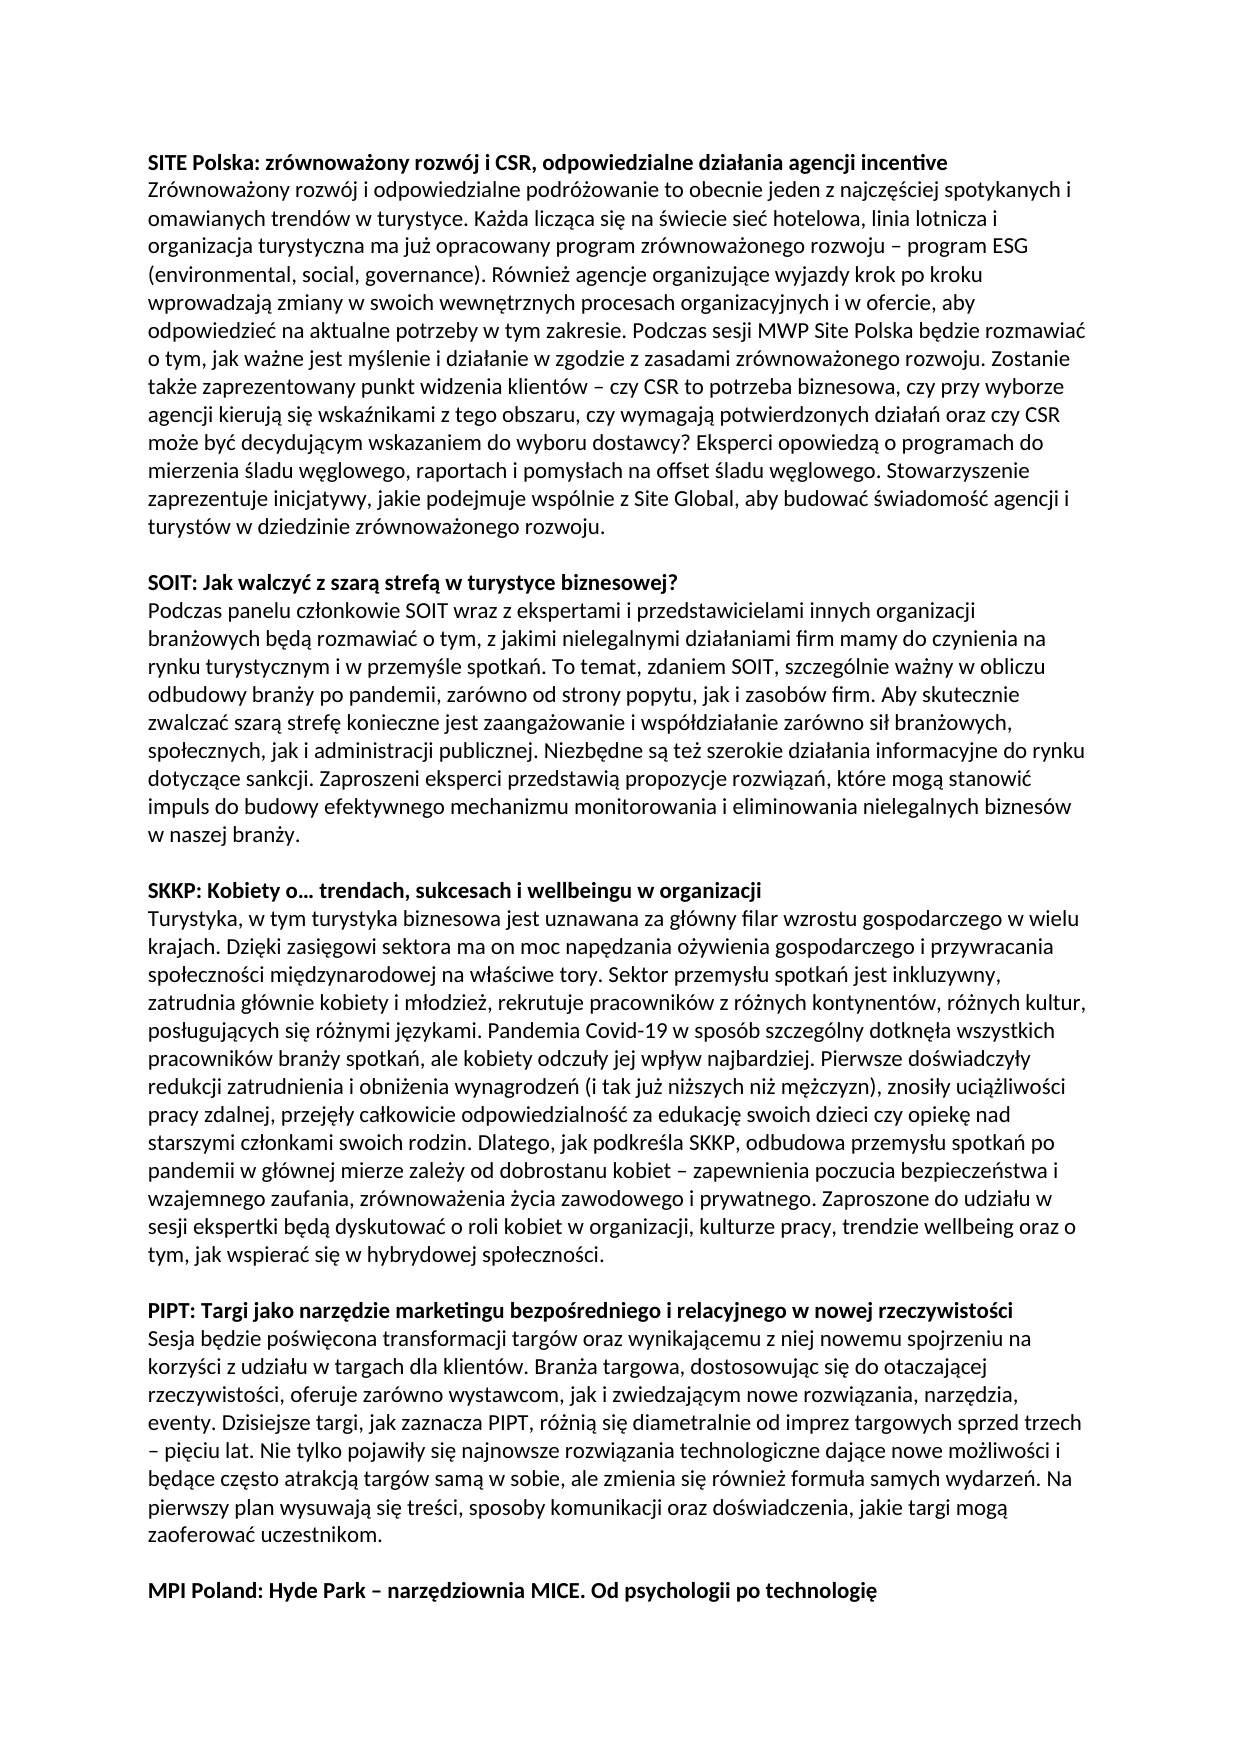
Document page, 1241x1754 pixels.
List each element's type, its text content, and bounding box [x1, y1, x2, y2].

text SKKP: Kobiety o… trendach, sukcesach i wellbeingu w organizacji Turystyka, w tym turystyka biznesowa jest uznawana za główny filar wzrostu gospodarczego w wielu krajach. Dzięki zasięgowi sektora ma on moc napędzania ożywienia gospodarczego i przywracania społeczności międzynarodowej na właściwe tory. Sektor przemysłu spotkań jest inkluzywny, zatrudnia głównie kobiety i młodzież, rekrutuje pracowników z różnych kontynentów, różnych kultur, posługujących się różnymi językami. Pandemia Covid-19 w sposób szczególny dotknęła wszystkich pracowników branży spotkań, ale kobiety odczuły jej wpływ najbardziej. Pierwsze doświadczyły redukcji zatrudnienia i obniżenia wynagrodzeń (i tak już niższych niż mężczyzn), znosiły uciążliwości pracy zdalnej, przejęły całkowicie odpowiedzialność za edukację swoich dzieci czy opiekę nad starszymi członkami swoich rodzin. Dlatego, jak podkreśla SKKP, odbudowa przemysłu spotkań po pandemii w głównej mierze zależy od dobrostanu kobiet – zapewnienia poczucia bezpieczeństwa i wzajemnego zaufania, zrównoważenia życia zawodowego i prywatnego. Zaproszone do udziału w sesji ekspertki będą dyskutować o roli kobiet w organizacji, kulturze pracy, trendzie wellbeing oraz o tym, jak wspierać się w hybrydowej społeczności. [148, 876, 1093, 1268]
text SITE Polska: zrównoważony rozwój i CSR, odpowiedzialne działania agencji incentive Zrównoważony rozwój i odpowiedzialne podróżowanie to obecnie jeden z najczęściej spotykanych i omawianych trendów w turystyce. Każda licząca się na świecie sieć hotelowa, linia lotnicza i organizacja turystyczna ma już opracowany program zrównoważonego rozwoju – program ESG (environmental, social, governance). Również agencje organizujące wyjazdy krok po kroku wprowadzają zmiany w swoich wewnętrznych procesach organizacyjnych i w ofercie, aby odpowiedzieć na aktualne potrzeby w tym zakresie. Podczas sesji MWP Site Polska będzie rozmawiać o tym, jak ważne jest myślenie i działanie w zgodzie z zasadami zrównoważonego rozwoju. Zostanie także zaprezentowany punkt widzenia klientów – czy CSR to potrzeba biznesowa, czy przy wyborze agencji kierują się wskaźnikami z tego obszaru, czy wymagają potwierdzonych działań oraz czy CSR może być decydującym wskazaniem do wyboru dostawcy? Eksperci opowiedzą o programach do mierzenia śladu węglowego, raportach i pomysłach na offset śladu węglowego. Stowarzyszenie zaprezentuje inicjatywy, jakie podejmuje wspólnie z Site Global, aby budować świadomość agencji i turystów w dziedzinie zrównoważonego rozwoju. [148, 148, 1093, 568]
text PIPT: Targi jako narzędzie marketingu bezpośredniego i relacyjnego w nowej rzeczywistości [148, 1296, 1093, 1324]
text Podczas panelu członkowie SOIT wraz z ekspertami i przedstawicielami innych organizacji branżowych będą rozmawiać o tym, z jakimi nielegalnymi działaniami firm mamy do czynienia na rynku turystycznym i w przemyśle spotkań. To temat, zdaniem SOIT, szczególnie ważny w obliczu odbudowy branży po pandemii, zarówno od strony popytu, jak i zasobów firm. Aby skutecznie zwalczać szarą strefę konieczne jest zaangażowanie i współdziałanie zarówno sił branżowych, społecznych, jak i administracji publicznej. Niezbędne są też szerokie działania informacyjne do rynku dotyczące sankcji. Zaproszeni eksperci przedstawią propozycje rozwiązań, które mogą stanowić impuls do budowy efektywnego mechanizmu monitorowania i eliminowania nielegalnych biznesów w naszej branży. [148, 596, 1093, 848]
text SOIT: Jak walczyć z szarą strefą w turystyce biznesowej? [148, 568, 1093, 596]
text Sesja będzie poświęcona transformacji targów oraz wynikającemu z niej nowemu spojrzeniu na korzyści z udziału w targach dla klientów. Branża targowa, dostosowując się do otaczającej rzeczywistości, oferuje zarówno wystawcom, jak i zwiedzającym nowe rozwiązania, narzędzia, eventy. Dzisiejsze targi, jak zaznacza PIPT, różnią się diametralnie od imprez targowych sprzed trzech – pięciu lat. Nie tylko pojawiły się najnowsze rozwiązania technologiczne dające nowe możliwości i będące często atrakcją targów samą w sobie, ale zmienia się również formuła samych wydarzeń. Na pierwszy plan wysuwają się treści, sposoby komunikacji oraz doświadczenia, jakie targi mogą zaoferować uczestnikom. [148, 1324, 1093, 1549]
text MPI Poland: Hyde Park – narzędziownia MICE. Od psychologii po technologię [148, 1577, 1093, 1605]
